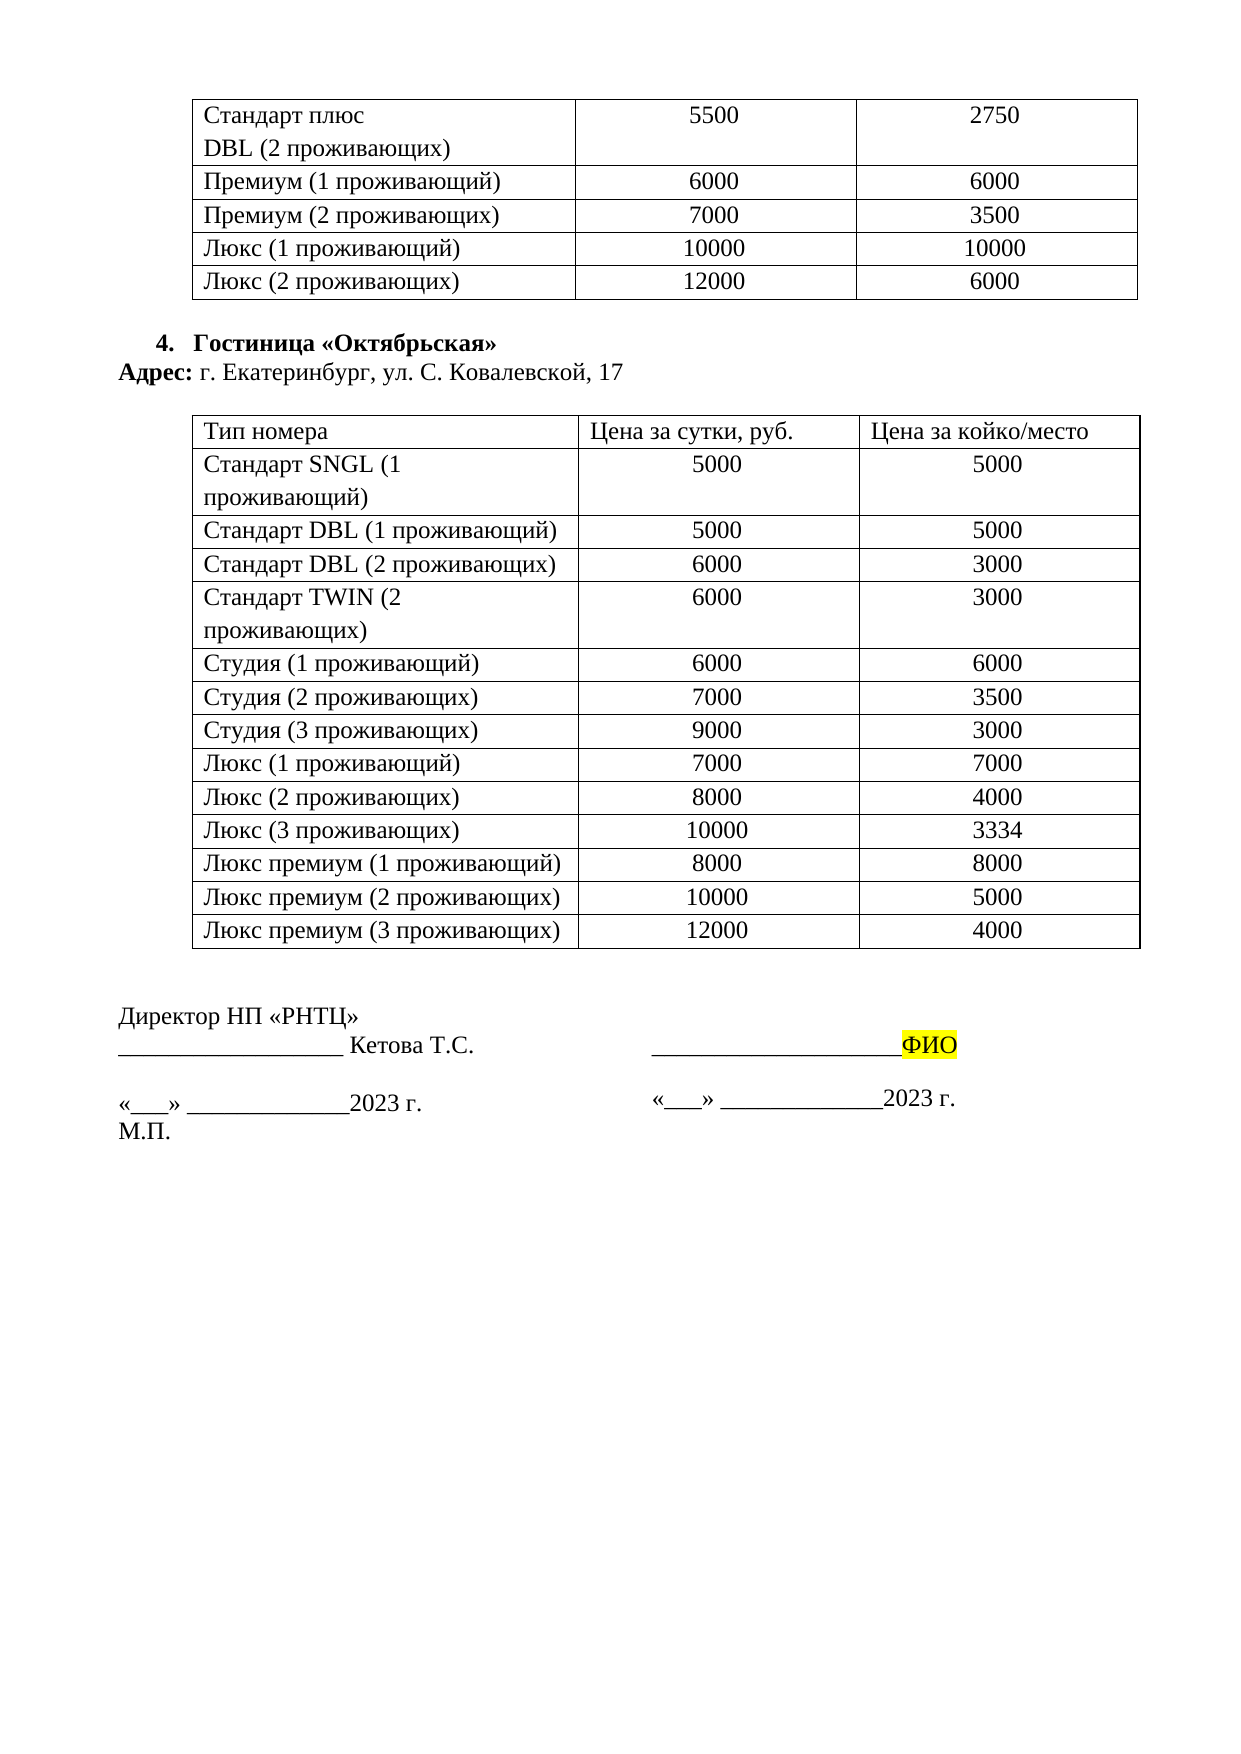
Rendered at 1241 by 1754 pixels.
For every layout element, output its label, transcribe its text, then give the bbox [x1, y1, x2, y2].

table_cell Люкс премиум (2 проживающих) [193, 882, 578, 914]
table_cell 10000 [576, 233, 856, 265]
table_cell 3500 [860, 682, 1139, 714]
table_cell Стандарт SNGL (1 проживающий) [193, 449, 578, 514]
table_cell 6000 [857, 266, 1137, 299]
table_cell 5000 [579, 516, 859, 548]
table_cell Люкс премиум (1 проживающий) [193, 849, 578, 881]
table_cell 3000 [860, 549, 1139, 581]
table_cell 5000 [860, 449, 1139, 514]
table_cell 8000 [579, 849, 859, 881]
table_cell 3334 [860, 815, 1139, 847]
table_cell 5000 [860, 882, 1139, 914]
table_header Цена за койко/место [860, 416, 1139, 448]
list Гостиница «Октябрьская» [156, 328, 1167, 357]
table_cell Студия (1 проживающий) [193, 649, 578, 681]
table_cell Премиум (1 проживающий) [193, 166, 575, 199]
table_cell 10000 [579, 882, 859, 914]
table_cell 4000 [860, 915, 1139, 947]
text Адрес: г. Екатеринбург, ул. С. Ковалевской, 17 [118, 357, 1167, 386]
table_cell Люкс (3 проживающих) [193, 815, 578, 847]
table_cell 3000 [860, 582, 1139, 647]
table_cell 6000 [576, 166, 856, 199]
table_cell 5000 [579, 449, 859, 514]
table_cell 12000 [576, 266, 856, 299]
table_cell 6000 [579, 582, 859, 647]
table_header ____________________ФИО «___» _____________2023 г. [640, 1001, 1178, 1145]
table_cell 9000 [579, 715, 859, 747]
table_header Тип номера [193, 416, 578, 448]
table_cell Люкс премиум (3 проживающих) [193, 915, 578, 947]
table_cell 7000 [860, 749, 1139, 781]
table_cell Студия (3 проживающих) [193, 715, 578, 747]
table_cell Студия (2 проживающих) [193, 682, 578, 714]
table_cell Стандарт DBL (2 проживающих) [193, 549, 578, 581]
table_cell 7000 [576, 200, 856, 232]
table_cell 3500 [857, 200, 1137, 232]
table_cell 5000 [860, 516, 1139, 548]
table_cell 7000 [579, 749, 859, 781]
table_cell 10000 [857, 233, 1137, 265]
table_cell 7000 [579, 682, 859, 714]
table_header Цена за сутки, руб. [579, 416, 859, 448]
table_cell 6000 [579, 649, 859, 681]
table_cell Люкс (2 проживающих) [193, 782, 578, 814]
table_cell 12000 [579, 915, 859, 947]
table_cell 6000 [579, 549, 859, 581]
table_cell 6000 [857, 166, 1137, 199]
table_cell 2750 [857, 100, 1137, 165]
table_cell 8000 [579, 782, 859, 814]
table_cell 10000 [579, 815, 859, 847]
table_cell 5500 [576, 100, 856, 165]
table_cell 6000 [860, 649, 1139, 681]
table_cell Люкс (1 проживающий) [193, 233, 575, 265]
table_cell Стандарт DBL (1 проживающий) [193, 516, 578, 548]
table_cell Стандарт TWIN (2 проживающих) [193, 582, 578, 647]
table_cell 3000 [860, 715, 1139, 747]
table_cell Люкс (2 проживающих) [193, 266, 575, 299]
table_header Директор НП «РНТЦ» __________________ Кетова Т.С. «___» _____________2023 г. М.П. [107, 1001, 640, 1145]
table_cell 4000 [860, 782, 1139, 814]
table_cell Стандарт плюс DBL (2 проживающих) [193, 100, 575, 165]
table_cell Премиум (2 проживающих) [193, 200, 575, 232]
table_cell Люкс (1 проживающий) [193, 749, 578, 781]
table_cell 8000 [860, 849, 1139, 881]
